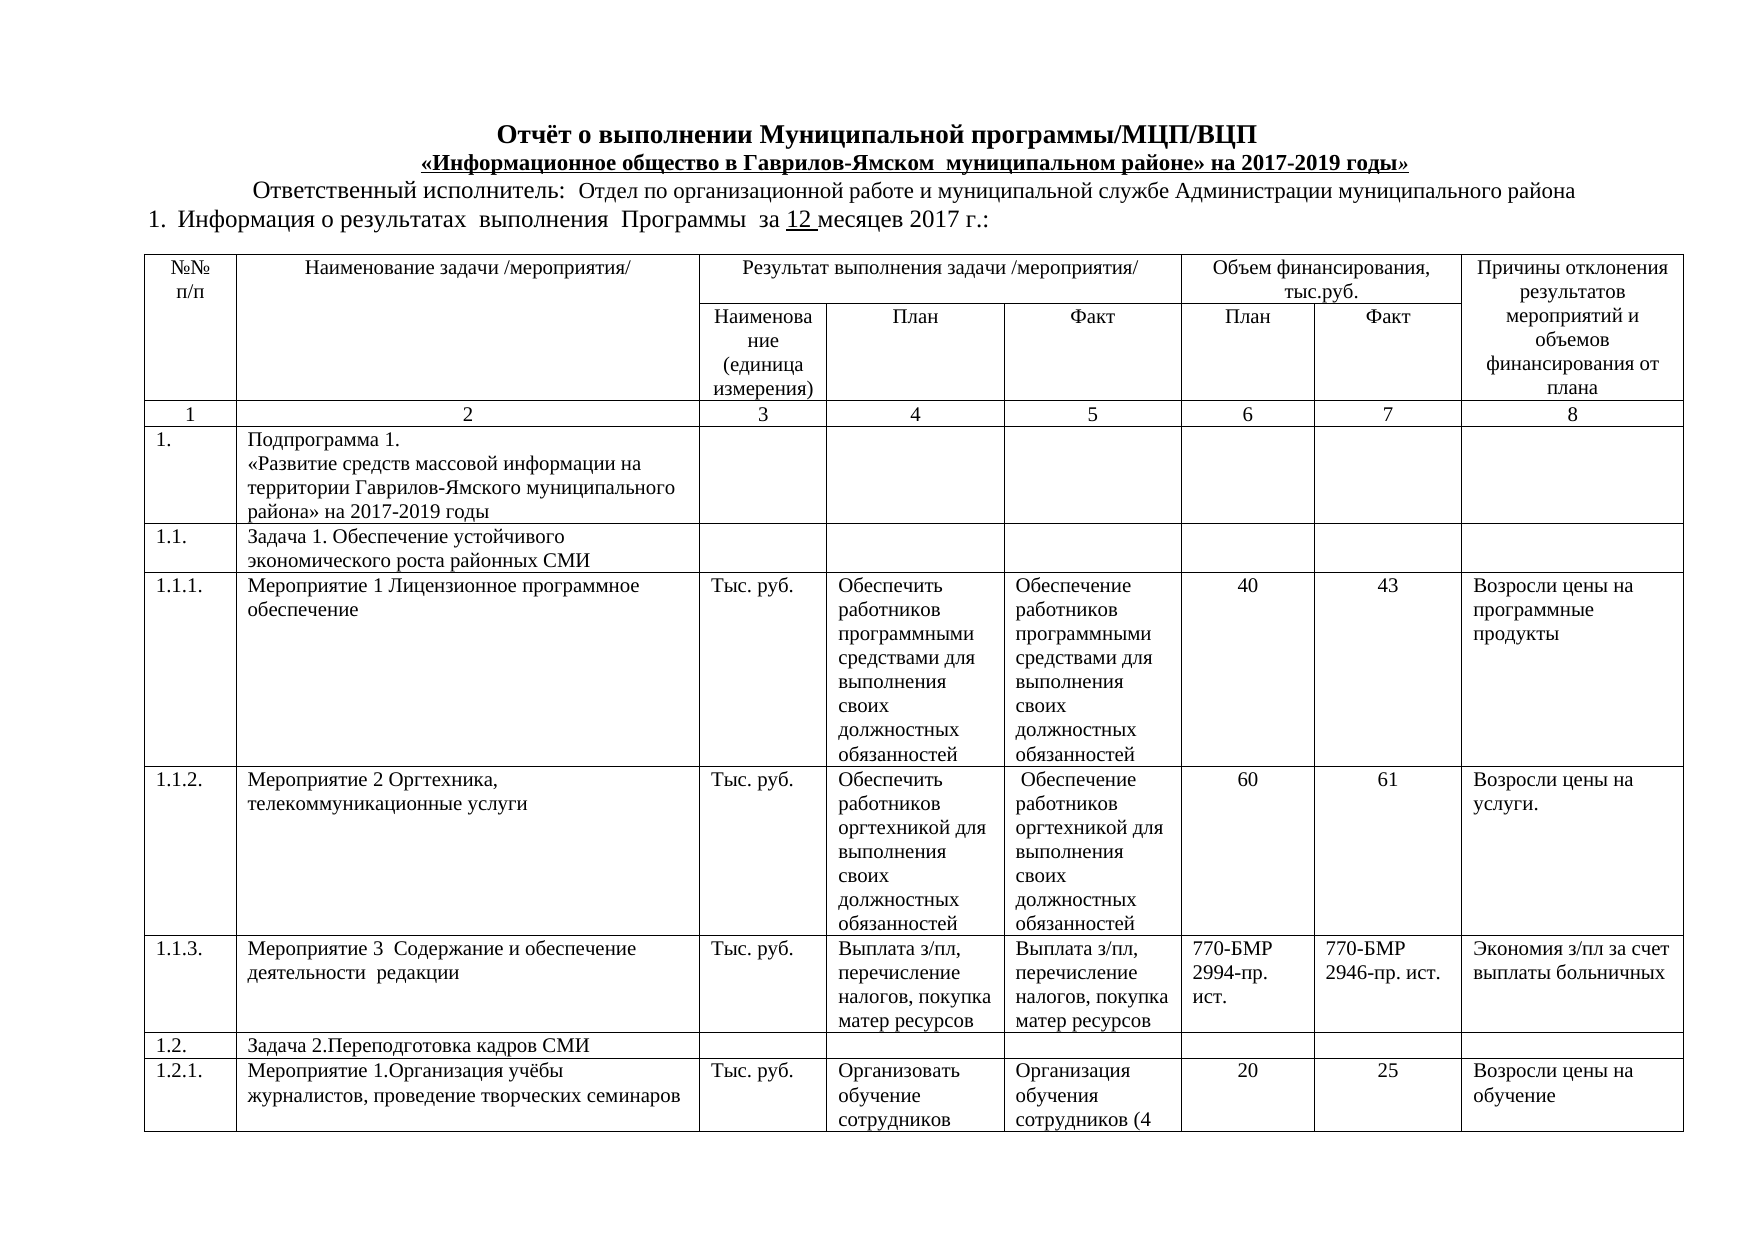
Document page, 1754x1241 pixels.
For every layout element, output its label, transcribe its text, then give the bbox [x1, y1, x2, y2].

table_cell Тыс. руб. [700, 936, 826, 1032]
table_cell [1315, 427, 1461, 523]
table_cell [827, 427, 1004, 523]
text Отчёт о выполнении Муниципальной программы/МЦП/ВЦП [118, 118, 1636, 149]
table_cell [1005, 524, 1181, 572]
table_cell Задача 1. Обеспечение устойчивого экономического роста районных СМИ [237, 524, 699, 572]
table_cell 1.1.1. [145, 573, 236, 766]
table_cell 1.1. [145, 524, 236, 572]
table_cell [700, 427, 826, 523]
table_cell Подпрограмма 1. «Развитие средств массовой информации на территории Гаврилов-Ямского муниципального района» на 2017-2019 годы [237, 427, 699, 523]
table_cell Наименование (единица измерения) [700, 304, 826, 400]
table_cell 8 [1462, 401, 1683, 426]
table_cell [827, 1059, 1004, 1131]
table_cell 1.1.3. [145, 936, 236, 1032]
table_cell Обеспечение работников оргтехникой для выполнения своих должностных обязанностей [1005, 767, 1181, 935]
table_cell 1.1.2. [145, 767, 236, 935]
table_cell Обеспечение работников программными средствами для выполнения своих должностных обязанностей [1005, 573, 1181, 766]
list «Информационное общество в Гаврилов-Ямском муниципальном районе» на 2017-2019 годы» [193, 149, 1636, 176]
list Ответственный исполнитель: Отдел по организационной работе и муниципальной службе Администрации муниципального района [193, 176, 1636, 204]
table_cell Тыс. руб. [700, 1059, 826, 1131]
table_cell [1005, 1059, 1181, 1131]
list Информация о результатах выполнения Программы за 12 месяцев 2017 г.: [148, 204, 1636, 233]
table_cell Факт [1315, 304, 1461, 400]
table_header №№ п/п [145, 255, 236, 400]
table_cell Экономия з/пл за счет выплаты больничных [1462, 936, 1683, 1032]
table_cell Обеспечить работников программными средствами для выполнения своих должностных обязанностей [827, 573, 1004, 766]
table_header Объем финансирования, тыс.руб. [1182, 255, 1461, 303]
table_header Наименование задачи /мероприятия/ [237, 255, 699, 400]
table_cell 25 [1315, 1059, 1461, 1131]
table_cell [237, 1059, 699, 1131]
table_cell [1182, 1033, 1314, 1057]
table_cell Тыс. руб. [700, 767, 826, 935]
table_cell Тыс. руб. [700, 573, 826, 766]
table_cell [827, 1033, 1004, 1057]
table_cell 1. [145, 427, 236, 523]
table_cell [1462, 427, 1683, 523]
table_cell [1462, 1059, 1683, 1131]
table_cell [700, 524, 826, 572]
table_cell [1005, 427, 1181, 523]
table_cell Мероприятие 1 Лицензионное программное обеспечение [237, 573, 699, 766]
table_cell Выплата з/пл, перечисление налогов, покупка матер ресурсов [1005, 936, 1181, 1032]
table_cell Выплата з/пл, перечисление налогов, покупка матер ресурсов [827, 936, 1004, 1032]
table_cell Факт [1005, 304, 1181, 400]
table_cell 770-БМР 2946-пр. ист. [1315, 936, 1461, 1032]
table_cell План [1182, 304, 1314, 400]
table_cell Обеспечить работников оргтехникой для выполнения своих должностных обязанностей [827, 767, 1004, 935]
table_cell Задача 2.Переподготовка кадров СМИ [237, 1033, 699, 1057]
table_cell [1315, 524, 1461, 572]
table_cell Мероприятие 2 Оргтехника, телекоммуникационные услуги [237, 767, 699, 935]
table_cell 43 [1315, 573, 1461, 766]
table_header Результат выполнения задачи /мероприятия/ [700, 255, 1181, 303]
table_cell 60 [1182, 767, 1314, 935]
table_cell 6 [1182, 401, 1314, 426]
table_cell 3 [700, 401, 826, 426]
table_cell [827, 524, 1004, 572]
table_cell 1 [145, 401, 236, 426]
table_cell План [827, 304, 1004, 400]
table_cell [700, 1033, 826, 1057]
table_cell [1005, 1033, 1181, 1057]
table_cell Возросли цены на программные продукты [1462, 573, 1683, 766]
table_cell 4 [827, 401, 1004, 426]
table_cell 40 [1182, 573, 1314, 766]
table_cell [1315, 1033, 1461, 1057]
table_cell Мероприятие 3 Содержание и обеспечение деятельности редакции [237, 936, 699, 1032]
table_cell Возросли цены на услуги. [1462, 767, 1683, 935]
table_cell 1.2. [145, 1033, 236, 1057]
table_cell [1462, 524, 1683, 572]
table_cell 1.2.1. [145, 1059, 236, 1131]
table_cell 770-БМР 2994-пр. ист. [1182, 936, 1314, 1032]
table_cell [1462, 1033, 1683, 1057]
table_cell 61 [1315, 767, 1461, 935]
table_cell 20 [1182, 1059, 1314, 1131]
table_cell [1182, 524, 1314, 572]
table_cell 5 [1005, 401, 1181, 426]
table_cell 7 [1315, 401, 1461, 426]
table_header Причины отклонения результатов мероприятий и объемов финансирования от плана [1462, 255, 1683, 400]
table_cell 2 [237, 401, 699, 426]
table_cell [1182, 427, 1314, 523]
